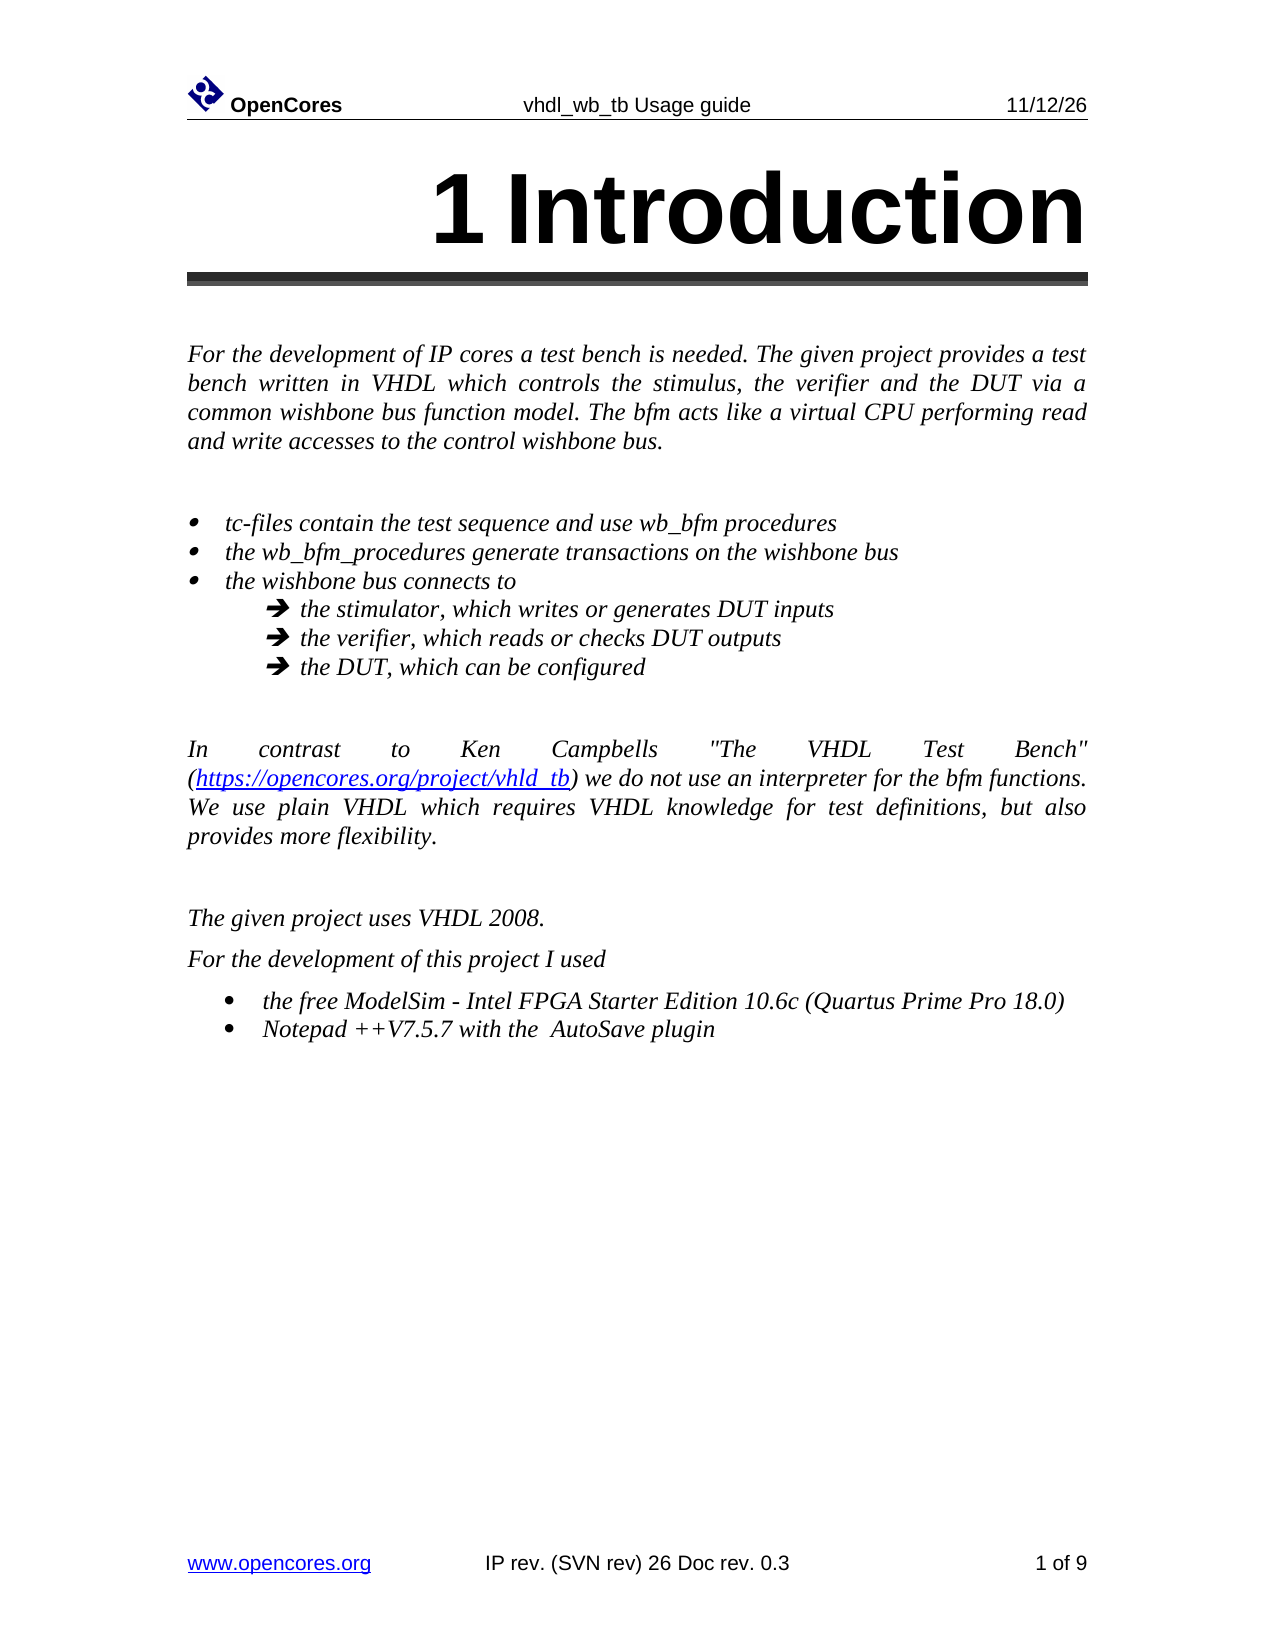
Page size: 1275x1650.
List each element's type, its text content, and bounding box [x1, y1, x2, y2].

list the free ModelSim - Intel FPGA Starter Edition 10.6c (Quartus Prime Pro 18.0) [225, 986, 1088, 1014]
text In contrast to Ken Campbells "The VHDL Test Bench" (https://opencores.org/project/vhld_tb) we do not use an interpreter for the bfm functions. We use plain VHDL which requires VHDL knowledge for test definitions, but also provides more flexibility. [187, 734, 1088, 849]
list the stimulator, which writes or generates DUT inputs [262, 594, 1088, 623]
list Notepad ++V7.5.7 with the AutoSave plugin [225, 1014, 1088, 1043]
text For the development of IP cores a test bench is needed. The given project provides a test bench written in VHDL which controls the stimulus, the verifier and the DUT via a common wishbone bus function model. The bfm acts like a virtual CPU performing read and write accesses to the control wishbone bus. [187, 339, 1088, 454]
list the wishbone bus connects to [187, 566, 1088, 594]
list the wb_bfm_procedures generate transactions on the wishbone bus [187, 537, 1088, 566]
list tc-files contain the test sequence and use wb_bfm procedures [187, 508, 1088, 537]
text For the development of this project I used [187, 944, 1088, 973]
subtitle Introduction [187, 150, 1088, 267]
list the DUT, which can be configured [262, 652, 1088, 681]
list the verifier, which reads or checks DUT outputs [262, 623, 1088, 652]
text The given project uses VHDL 2008. [187, 903, 1088, 932]
